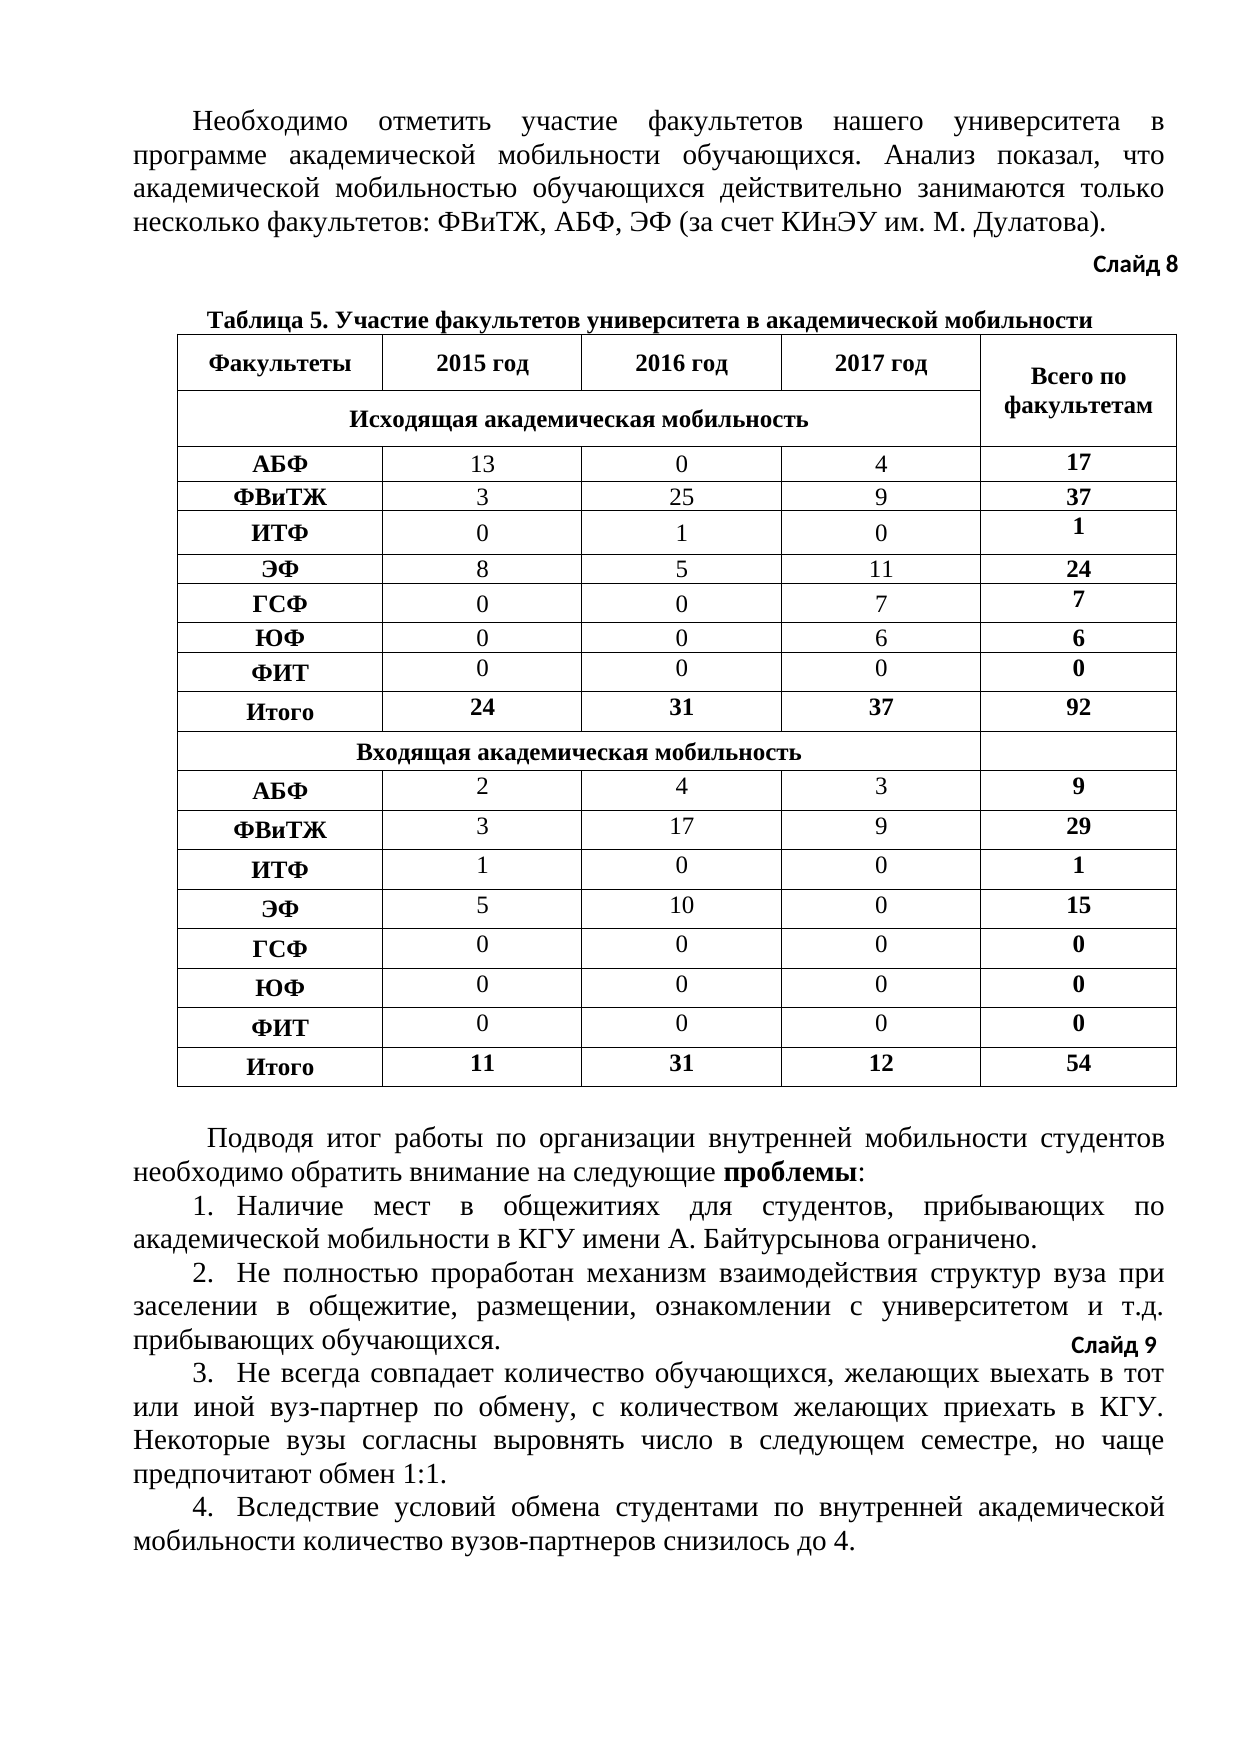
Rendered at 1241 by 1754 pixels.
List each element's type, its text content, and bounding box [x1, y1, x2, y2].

table_cell АБФ [178, 771, 382, 810]
table_cell ФВиТЖ [178, 811, 382, 849]
text Необходимо отметить участие факультетов нашего университета в программе академической мобильности обучающихся. Анализ показал, что академической мобильностью обучающихся действительно занимаются только несколько факультетов: ФВиТЖ, АБФ, ЭФ (за счет КИнЭУ им. М. Дулатова). [133, 103, 1165, 238]
table_cell 9 [981, 771, 1176, 810]
table_cell 0 [782, 850, 980, 889]
table_cell 7 [981, 584, 1176, 622]
table_cell 9 [782, 482, 980, 510]
text Подводя итог работы по организации внутренней мобильности студентов необходимо обратить внимание на следующие проблемы: [133, 1121, 1165, 1188]
table_cell ЭФ [178, 890, 382, 928]
table_cell 92 [981, 692, 1176, 731]
table_cell ЮФ [178, 623, 382, 652]
table_cell 29 [981, 811, 1176, 849]
list Наличие мест в общежитиях для студентов, прибывающих по академической мобильности в КГУ имени А. Байтурсынова ограничено. [133, 1188, 1165, 1255]
table_cell 3 [383, 811, 581, 849]
table_cell ГСФ [178, 929, 382, 968]
table_cell Итого [178, 1048, 382, 1086]
table_cell 0 [782, 1008, 980, 1047]
table_cell 0 [582, 929, 781, 968]
table_cell 0 [981, 969, 1176, 1007]
table_cell Итого [178, 692, 382, 731]
table_cell 1 [981, 511, 1176, 553]
table_cell 0 [981, 929, 1176, 968]
table_cell 0 [582, 969, 781, 1007]
table_header 2017 год [782, 335, 980, 390]
table_cell 0 [782, 653, 980, 691]
table_cell 0 [981, 1008, 1176, 1047]
table_cell 0 [383, 653, 581, 691]
table_cell ГСФ [178, 584, 382, 622]
table_cell АБФ [178, 447, 382, 481]
table_cell 2 [383, 771, 581, 810]
table_cell 12 [782, 1048, 980, 1086]
table_cell 5 [383, 890, 581, 928]
list Вследствие условий обмена студентами по внутренней академической мобильности количество вузов-партнеров снизилось до 4. [133, 1489, 1165, 1557]
table_cell ЭФ [178, 555, 382, 583]
table_cell 13 [383, 447, 581, 481]
table_cell 0 [582, 1008, 781, 1047]
table_cell 11 [383, 1048, 581, 1086]
table_cell 6 [782, 623, 980, 652]
table_cell 25 [582, 482, 781, 510]
table_cell Входящая академическая мобильность [178, 732, 980, 770]
table_cell 0 [582, 584, 781, 622]
table_cell 0 [582, 850, 781, 889]
table_cell 0 [383, 969, 581, 1007]
table_cell 3 [383, 482, 581, 510]
table_cell 11 [782, 555, 980, 583]
table_header 2016 год [582, 335, 781, 390]
table_cell 0 [582, 653, 781, 691]
table_cell 0 [383, 929, 581, 968]
table_cell 24 [981, 555, 1176, 583]
table_cell 4 [782, 447, 980, 481]
table_cell 0 [782, 929, 980, 968]
table_cell Исходящая академическая мобильность [178, 391, 980, 446]
table_cell 1 [981, 850, 1176, 889]
table_cell [981, 732, 1176, 770]
table_cell 0 [782, 890, 980, 928]
list Не полностью проработан механизм взаимодействия структур вуза при заселении в общежитие, размещении, ознакомлении с университетом и т.д. прибывающих обучающихся. [133, 1255, 1165, 1355]
table_cell 17 [582, 811, 781, 849]
table_cell 5 [582, 555, 781, 583]
table_cell ЮФ [178, 969, 382, 1007]
text Таблица 5. Участие факультетов университета в академической мобильности [133, 305, 1165, 333]
table_header Факультеты [178, 335, 382, 390]
table_header Всего по факультетам [981, 335, 1176, 446]
table_cell 6 [981, 623, 1176, 652]
table_cell ИТФ [178, 850, 382, 889]
table_cell 0 [383, 1008, 581, 1047]
table_cell 0 [383, 623, 581, 652]
table_cell 17 [981, 447, 1176, 481]
table_cell 37 [782, 692, 980, 731]
table_cell 10 [582, 890, 781, 928]
table_cell 37 [981, 482, 1176, 510]
table_cell 15 [981, 890, 1176, 928]
table_cell 0 [383, 511, 581, 553]
table_cell 9 [782, 811, 980, 849]
table_cell 54 [981, 1048, 1176, 1086]
table_cell 0 [981, 653, 1176, 691]
table_cell 0 [582, 623, 781, 652]
table_cell 0 [582, 447, 781, 481]
table_cell 8 [383, 555, 581, 583]
table_cell 4 [582, 771, 781, 810]
table_cell ФВиТЖ [178, 482, 382, 510]
table_cell 3 [782, 771, 980, 810]
table_cell 0 [383, 584, 581, 622]
list Не всегда совпадает количество обучающихся, желающих выехать в тот или иной вуз-партнер по обмену, с количеством желающих приехать в КГУ. Некоторые вузы согласны выровнять число в следующем семестре, но чаще предпочитают обмен 1:1. [133, 1355, 1165, 1489]
table_header 2015 год [383, 335, 581, 390]
table_cell 0 [782, 511, 980, 553]
table_cell 31 [582, 1048, 781, 1086]
table_cell 24 [383, 692, 581, 731]
table_cell ИТФ [178, 511, 382, 553]
table_cell 1 [383, 850, 581, 889]
table_cell 7 [782, 584, 980, 622]
table_cell 1 [582, 511, 781, 553]
table_cell 0 [782, 969, 980, 1007]
table_cell 31 [582, 692, 781, 731]
table_cell ФИТ [178, 653, 382, 691]
table_cell ФИТ [178, 1008, 382, 1047]
